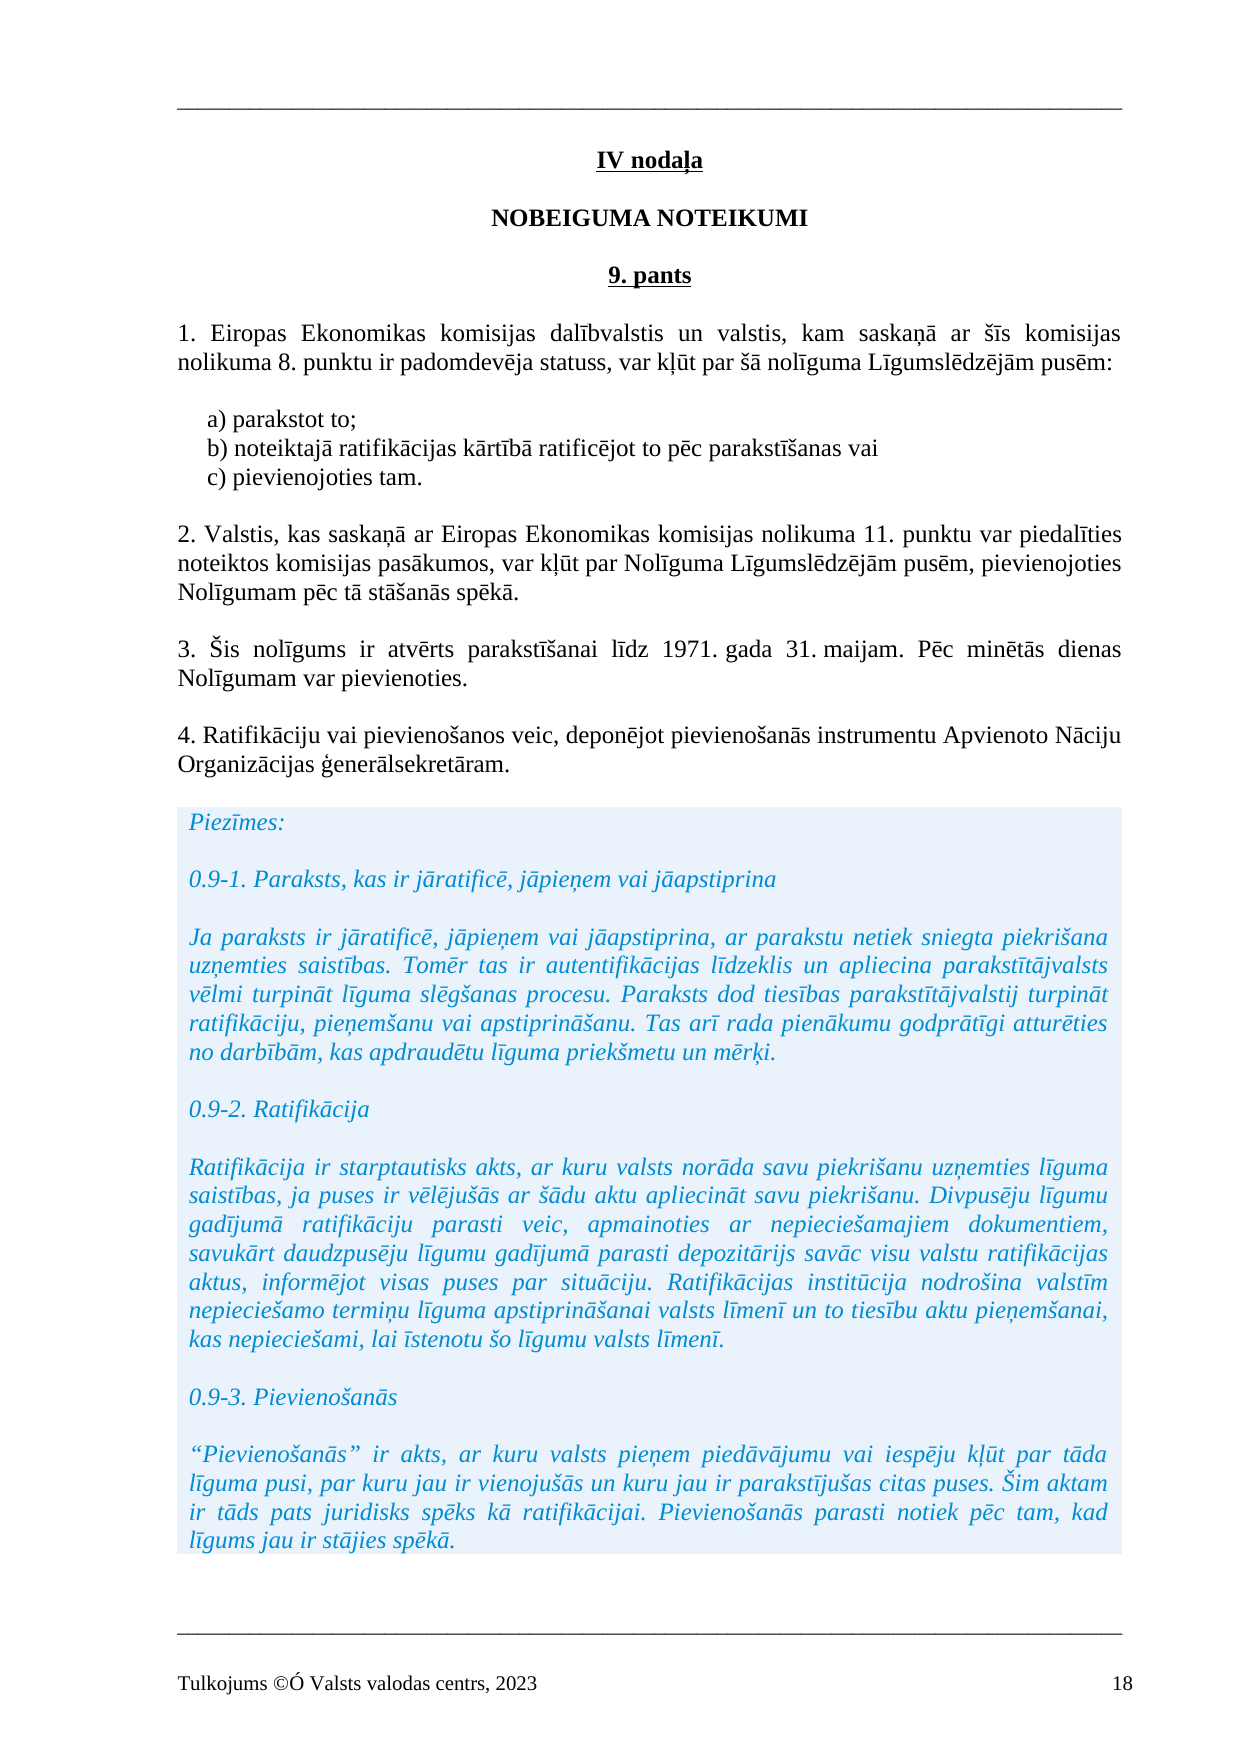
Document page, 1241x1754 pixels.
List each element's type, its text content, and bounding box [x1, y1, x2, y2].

text 9. pants [177, 261, 1122, 289]
text NOBEIGUMA NOTEIKUMI [177, 203, 1122, 232]
text 4. Ratifikāciju vai pievienošanos veic, deponējot pievienošanās instrumentu Apvienoto Nāciju Organizācijas ģenerālsekretāram. [177, 721, 1122, 778]
text b) noteiktajā ratifikācijas kārtībā ratificējot to pēc parakstīšanas vai [207, 433, 1122, 462]
text IV nodaļa [177, 146, 1122, 174]
text c) pievienojoties tam. [207, 462, 1122, 491]
text 3. Šis nolīgums ir atvērts parakstīšanai līdz 1971. gada 31. maijam. Pēc minētās dienas Nolīgumam var pievienoties. [177, 634, 1122, 692]
table_header Piezīmes: 0.9-1. Paraksts, kas ir jāratificē, jāpieņem vai jāapstiprina Ja paraksts ir jāratificē, jāpieņem vai jāapstiprina, ar parakstu netiek sniegta piekrišana uzņemties saistības. Tomēr tas ir autentifikācijas līdzeklis un apliecina parakstītājvalsts vēlmi turpināt līguma slēgšanas procesu. Paraksts dod tiesības parakstītājvalstij turpināt ratifikāciju, pieņemšanu vai apstiprināšanu. Tas arī rada pienākumu godprātīgi atturēties no darbībām, kas apdraudētu līguma priekšmetu un mērķi. 0.9-2. Ratifikācija Ratifikācija ir starptautisks akts, ar kuru valsts norāda savu piekrišanu uzņemties līguma saistības, ja puses ir vēlējušās ar šādu aktu apliecināt savu piekrišanu. Divpusēju līgumu gadījumā ratifikāciju parasti veic, apmainoties ar nepieciešamajiem dokumentiem, savukārt daudzpusēju līgumu gadījumā parasti depozitārijs savāc visu valstu ratifikācijas aktus, informējot visas puses par situāciju. Ratifikācijas institūcija nodrošina valstīm nepieciešamo termiņu līguma apstiprināšanai valsts līmenī un to tiesību aktu pieņemšanai, kas nepieciešami, lai īstenotu šo līgumu valsts līmenī. 0.9-3. Pievienošanās “Pievienošanās” ir akts, ar kuru valsts pieņem piedāvājumu vai iespēju kļūt par tāda līguma pusi, par kuru jau ir vienojušās un kuru jau ir parakstījušas citas puses. Šim aktam ir tāds pats juridisks spēks kā ratifikācijai. Pievienošanās parasti notiek pēc tam, kad līgums jau ir stājies spēkā. [177, 807, 1122, 1554]
text 2. Valstis, kas saskaņā ar Eiropas Ekonomikas komisijas nolikuma 11. punktu var piedalīties noteiktos komisijas pasākumos, var kļūt par Nolīguma Līgumslēdzējām pusēm, pievienojoties Nolīgumam pēc tā stāšanās spēkā. [177, 519, 1122, 606]
text 1. Eiropas Ekonomikas komisijas dalībvalstis un valstis, kam saskaņā ar šīs komisijas nolikuma 8. punktu ir padomdevēja statuss, var kļūt par šā nolīguma Līgumslēdzējām pusēm: [177, 318, 1122, 376]
text a) parakstot to; [207, 404, 1122, 433]
